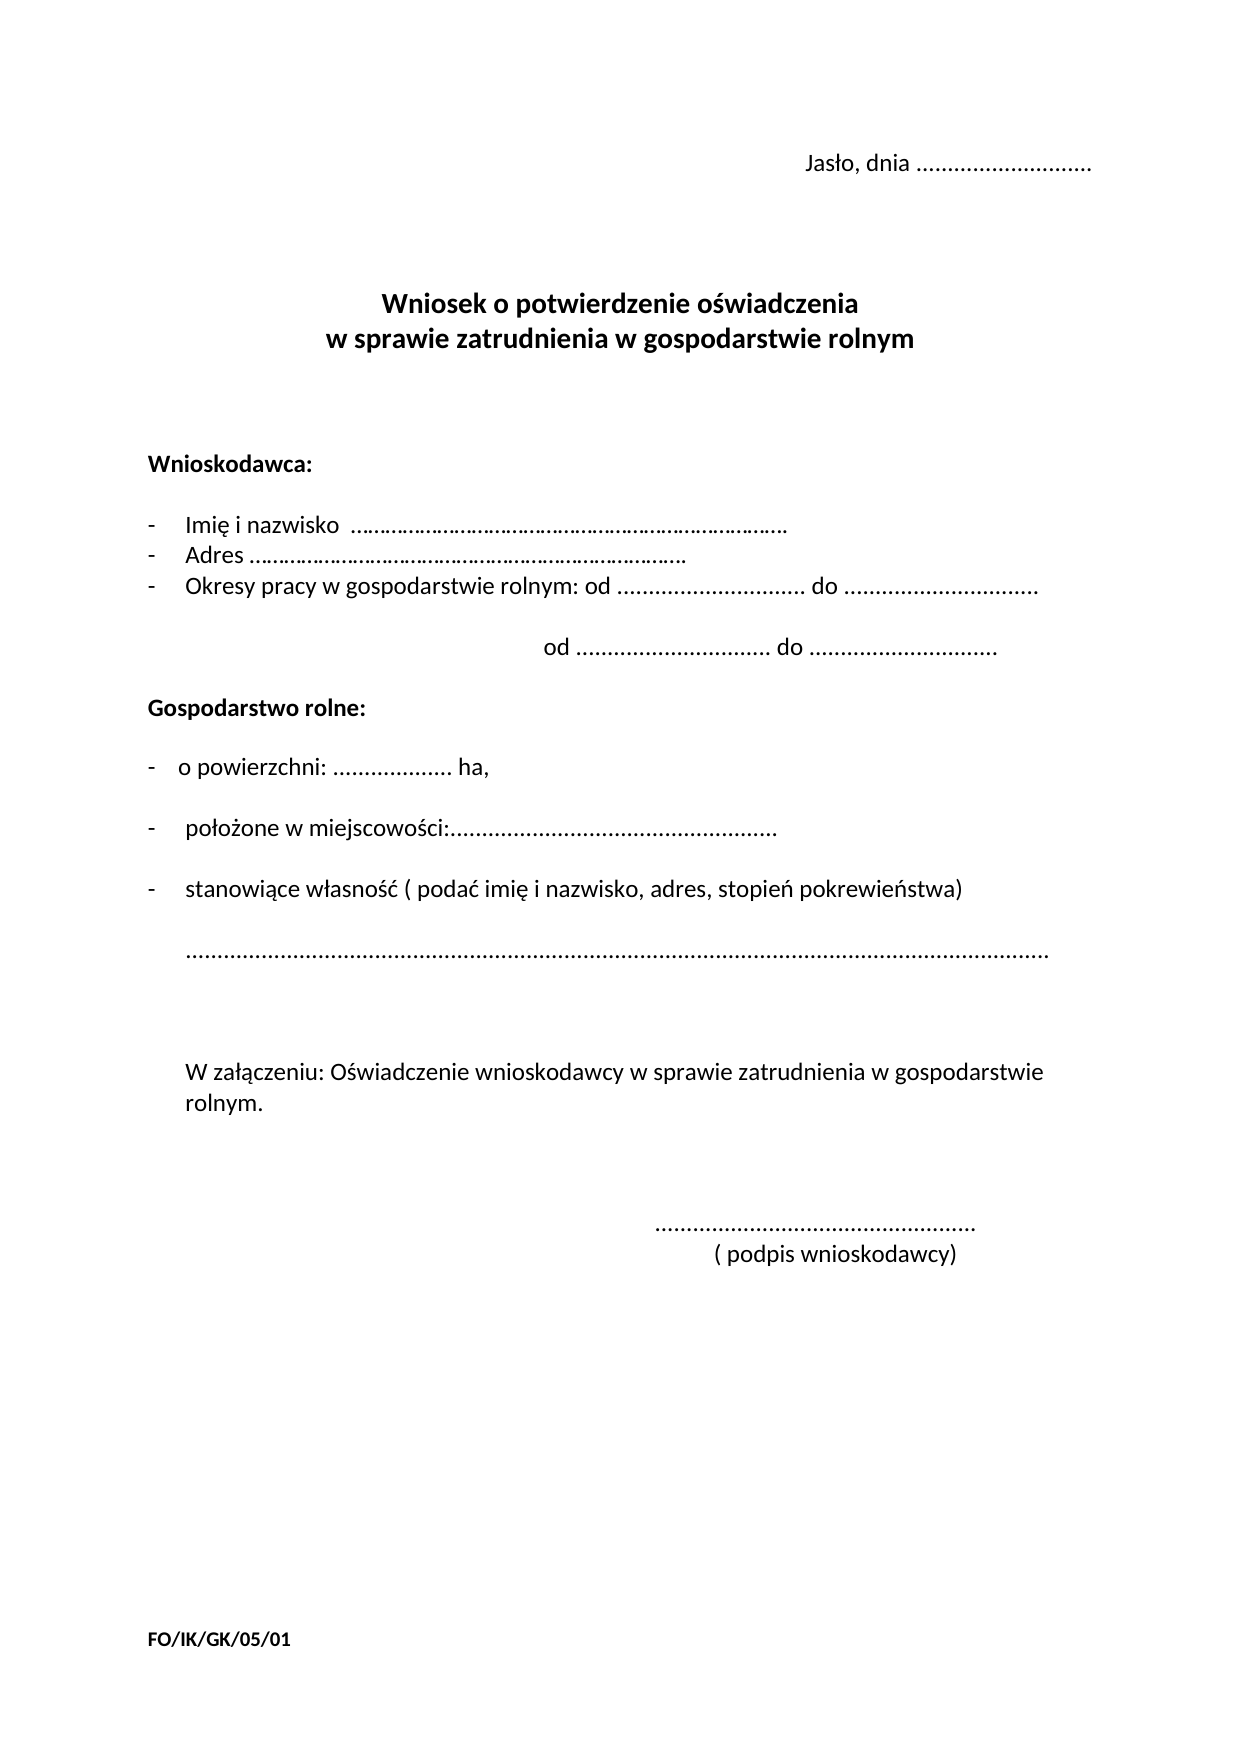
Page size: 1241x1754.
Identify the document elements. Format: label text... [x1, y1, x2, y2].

text w sprawie zatrudnienia w gospodarstwie rolnym [148, 321, 1093, 356]
text - o powierzchni: ................... ha, [148, 751, 1093, 782]
text W załączeniu: Oświadczenie wnioskodawcy w sprawie zatrudnienia w gospodarstwie rolnym. [185, 1056, 1093, 1117]
text ( podpis wnioskodawcy) [148, 1238, 1093, 1268]
list Okresy pracy w gospodarstwie rolnym: od .............................. do ............................... [148, 570, 1093, 600]
text ................................................... [185, 1207, 1093, 1238]
text Jasło, dnia ............................ [148, 148, 1093, 178]
text od ............................... do .............................. [148, 631, 1093, 661]
list Adres …………………………………………………………………. [148, 539, 1093, 570]
list Imię i nazwisko …………………………………………………………………. [148, 509, 1093, 539]
text ......................................................................................................................................... [185, 934, 1093, 965]
list położone w miejscowości:.................................................... [148, 812, 1093, 843]
text Wniosek o potwierdzenie oświadczenia [148, 285, 1093, 321]
list stanowiące własność ( podać imię i nazwisko, adres, stopień pokrewieństwa) [148, 873, 1093, 904]
text Wnioskodawca: [148, 448, 1093, 478]
text Gospodarstwo rolne: [148, 692, 1093, 722]
